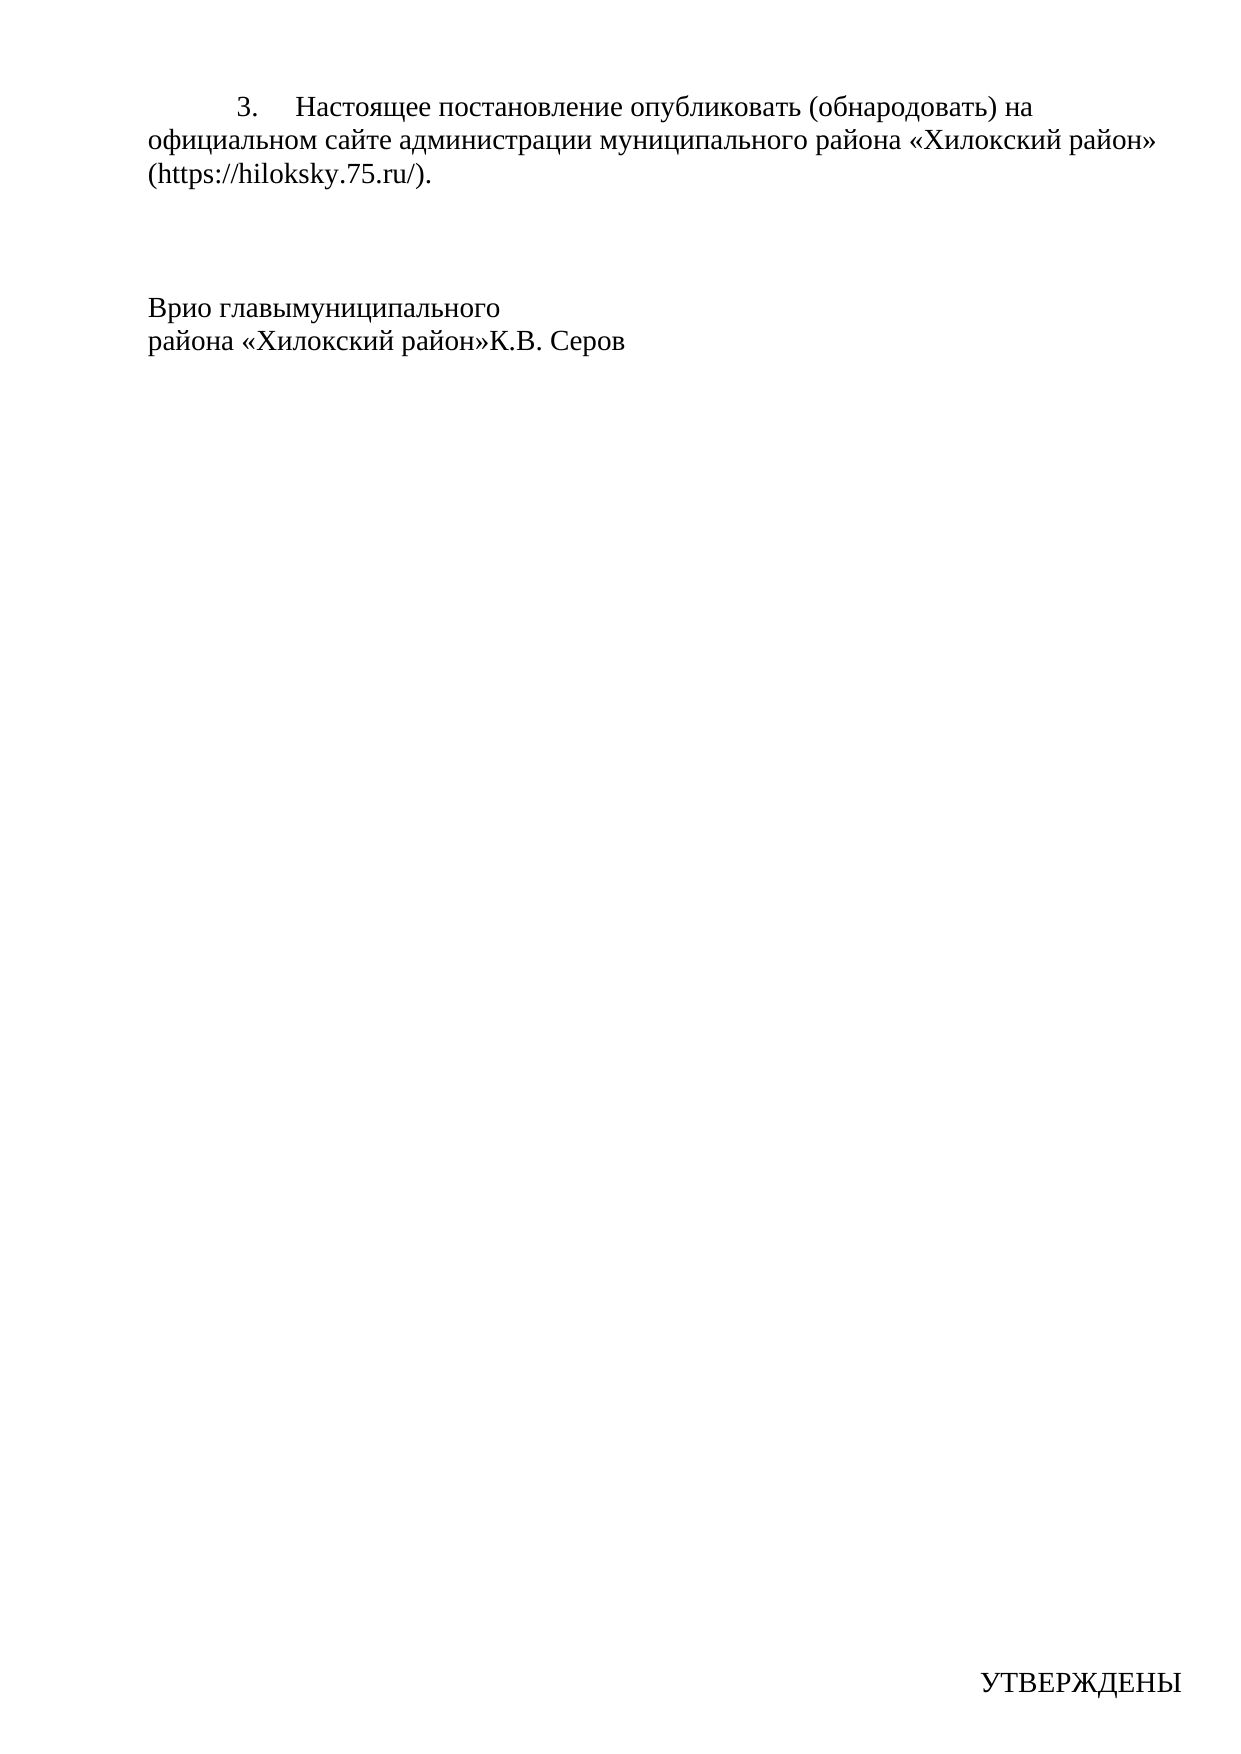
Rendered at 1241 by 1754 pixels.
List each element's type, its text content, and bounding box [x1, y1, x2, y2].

text района «Хилокский район»К.В. Серов [148, 323, 1182, 357]
list Настоящее постановление опубликовать (обнародовать) на официальном сайте администрации муниципального района «Хилокский район» (https://hiloksky.75.ru/). [148, 89, 1182, 189]
text УТВЕРЖДЕНЫ [148, 1665, 1182, 1699]
text Врио главымуниципального [148, 290, 1182, 323]
